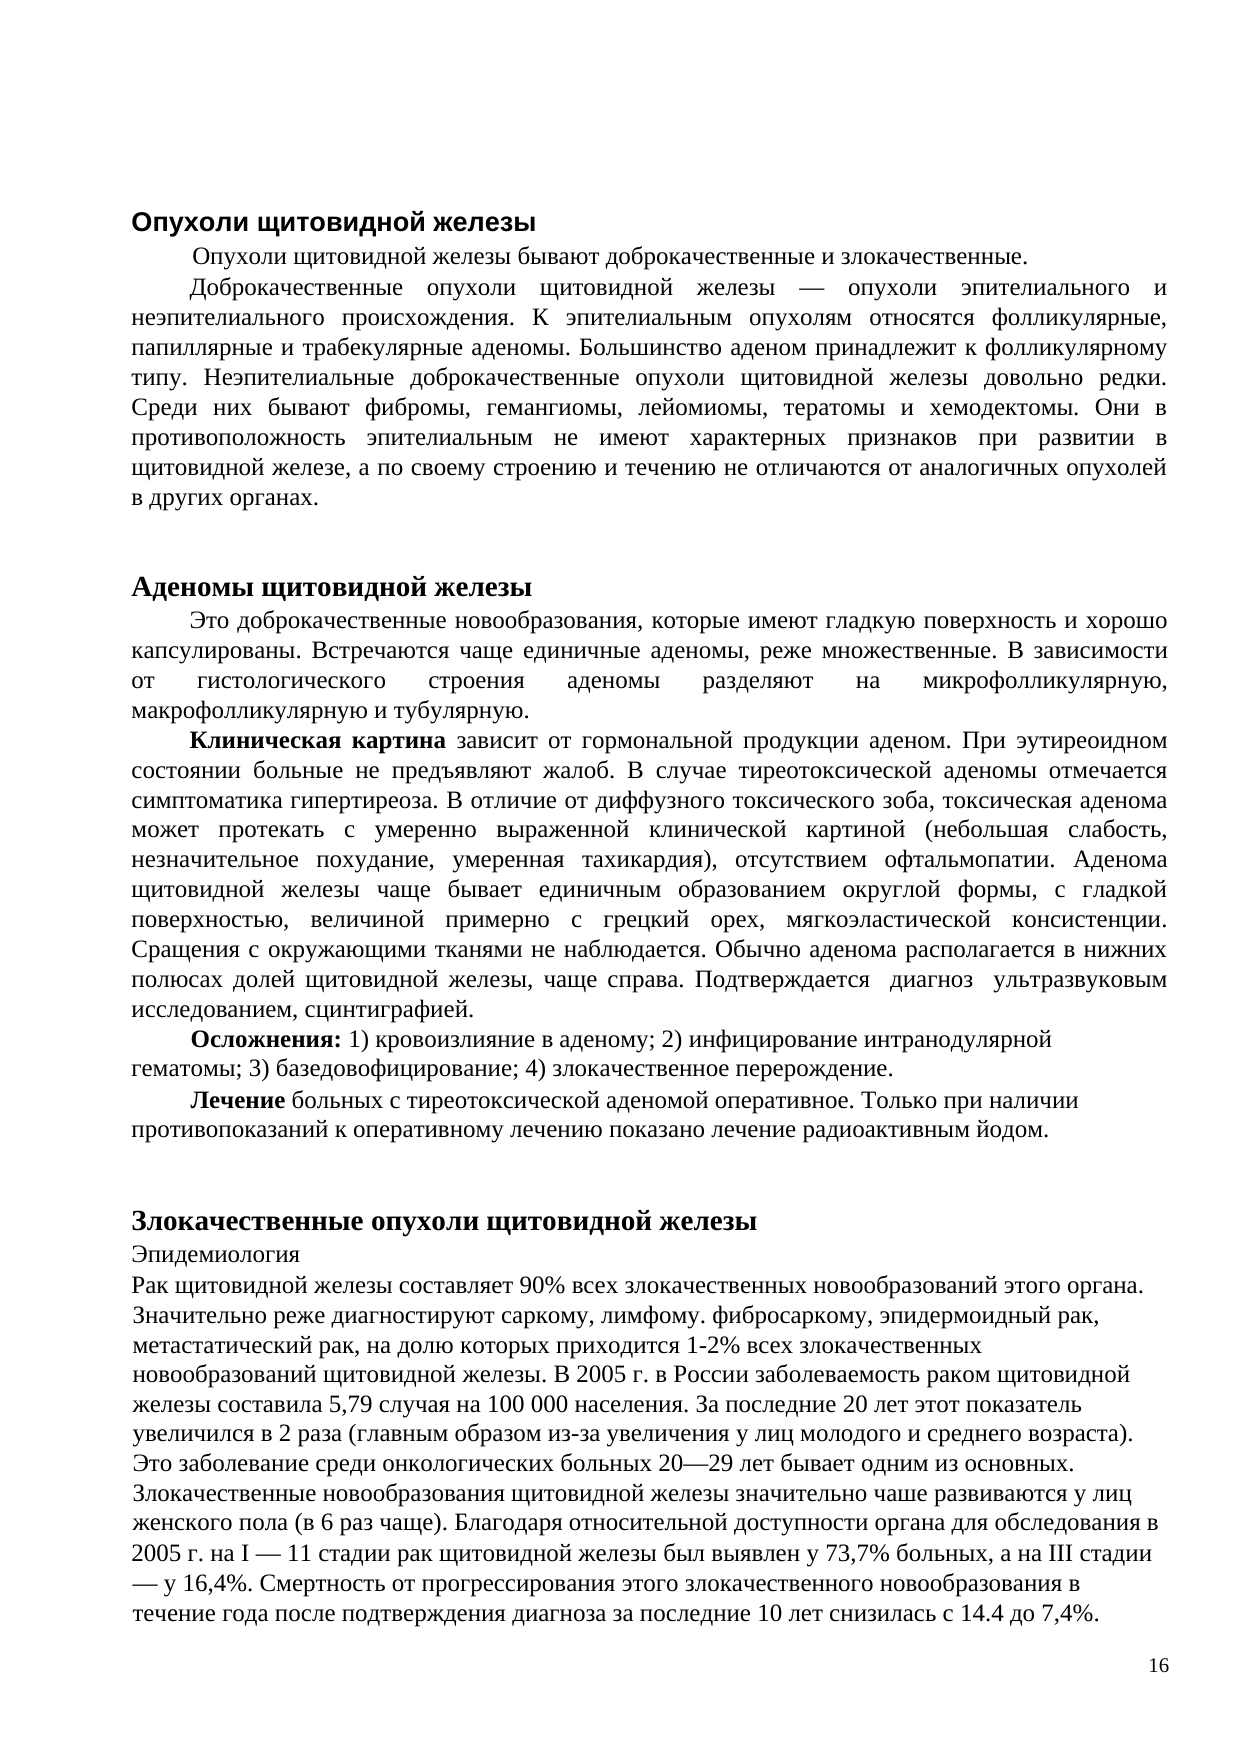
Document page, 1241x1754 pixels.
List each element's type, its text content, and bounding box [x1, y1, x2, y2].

text Рак щитовидной железы составляет 90% всех злокачественных новообразований этого органа. Значительно реже диагностируют саркому, лимфому. фибросаркому, эпидермоидный рак, метастатический рак, на долю которых приходится 1-2% всех злокачественных новообразований щитовидной железы. В 2005 г. в России заболеваемость раком щитовидной железы составила 5,79 случая на 100 000 населения. За последние 20 лет этот показатель увеличился в 2 раза (главным образом из-за увеличения у лиц молодого и среднего возраста). Это заболевание среди онкологических больных 20—29 лет бывает одним из основных. Злокачественные новообразования щитовидной железы значительно чаше развиваются у лиц женского пола (в 6 раз чаще). Благодаря относительной доступности органа для обследования в [131, 1271, 1167, 1536]
subtitle Аденомы щитовидной железы [131, 569, 1168, 603]
text Доброкачественные опухоли щитовидной железы — опухоли эпителиального и неэпителиального происхождения. К эпителиальным опухолям относятся фолликулярные, папиллярные и трабекулярные аденомы. Большинство аденом принадлежит к фолликулярному типу. Неэпителиальные доброкачественные опухоли щитовидной железы довольно редки. Среди них бывают фибромы, гемангиомы, лейомиомы, тератомы и хемодектомы. Они в противоположность эпителиальным не имеют характерных признаков при развитии в щитовидной железе, а по своему строению и течению не отличаются от аналогичных опухолей в других органах. [131, 272, 1168, 511]
text Опухоли щитовидной железы бывают доброкачественные и злокачественные. [192, 241, 1167, 270]
text Эпидемиология [131, 1239, 1167, 1268]
text 2005 г. на I — 11 стадии рак щитовидной железы был выявлен у 73,7% больных, а на III стадии — у 16,4%. Смертность от прогрессирования этого злокачественного новообразования в течение года после подтверждения диагноза за последние 10 лет снизилась с 14.4 до 7,4%. [131, 1538, 1167, 1626]
text Это доброкачественные новообразования, которые имеют гладкую поверхность и хорошо капсулированы. Встречаются чаще единичные аденомы, реже множественные. В зависимости от гистологического строения аденомы разделяют на микрофолликулярную, макрофолликулярную и тубулярную. [131, 605, 1168, 724]
text Клиническая картина зависит от гормональной продукции аденом. При эутиреоидном состоянии больные не предъявляют жалоб. В случае тиреотоксической аденомы отмечается симптоматика гипертиреоза. В отличие от диффузного токсического зоба, токсическая аденома может протекать с умеренно выраженной клинической картиной (небольшая слабость, незначительное похудание, умеренная тахикардия), отсутствием офтальмопатии. Аденома щитовидной железы чаще бывает единичным образованием округлой формы, с гладкой поверхностью, величиной примерно с грецкий орех, мягкоэластической консистенции. Сращения с окружающими тканями не наблюдается. Обычно аденома располагается в нижних полюсах долей щитовидной железы, чаще справа. Подтверждается диагноз ультразвуковым исследованием, сцинтиграфией. [131, 725, 1168, 1023]
text Осложнения: 1) кровоизлияние в аденому; 2) инфицирование интранодулярной гематомы; 3) базедовофицирование; 4) злокачественное перерождение. [131, 1024, 1167, 1082]
subtitle Злокачественные опухоли щитовидной железы [131, 1203, 1168, 1237]
subtitle Опухоли щитовидной железы [131, 206, 1168, 237]
text Лечение больных с тиреотоксической аденомой оперативное. Только при наличии противопоказаний к оперативному лечению показано лечение радиоактивным йодом. [131, 1085, 1167, 1143]
